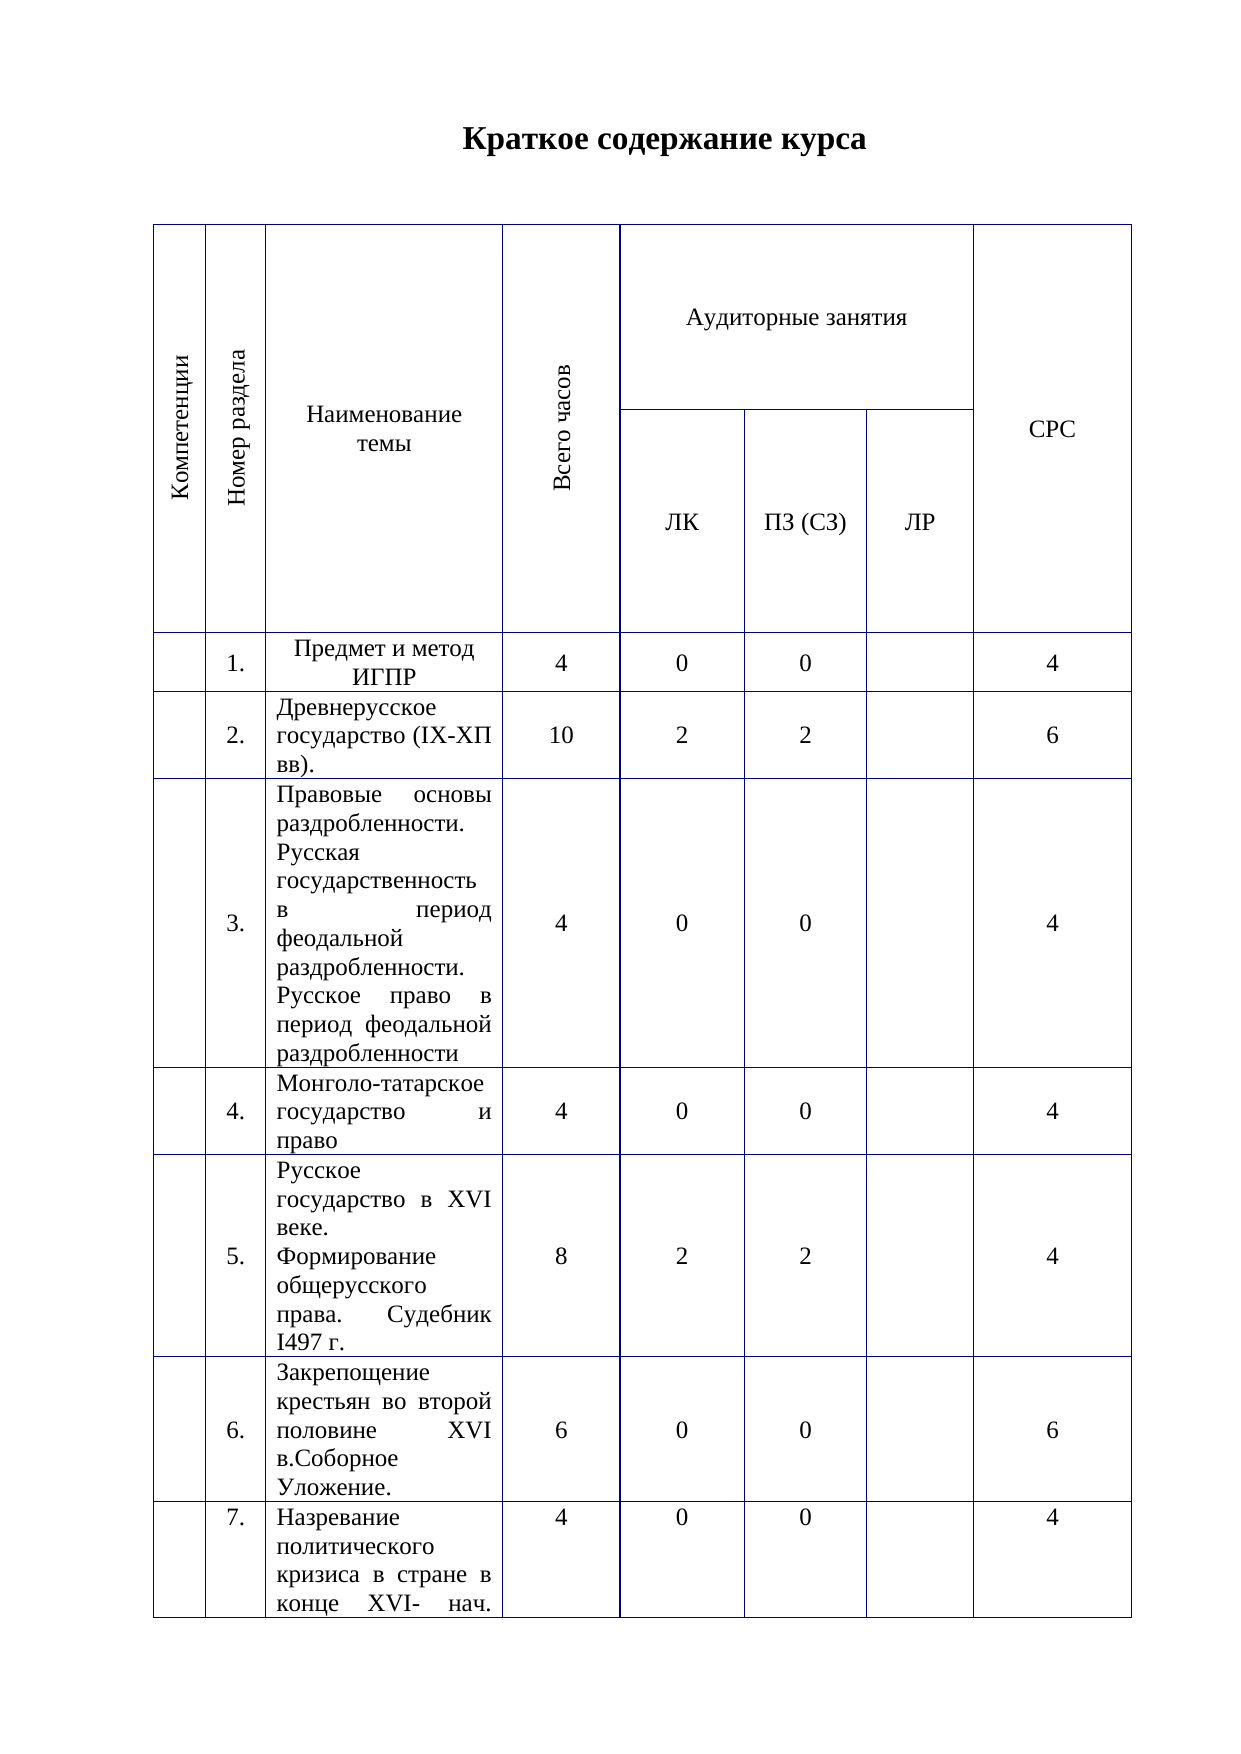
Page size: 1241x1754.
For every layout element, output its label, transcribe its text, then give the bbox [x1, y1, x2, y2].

table_cell 4 [503, 1068, 619, 1154]
table_cell [154, 779, 205, 1067]
table_cell [154, 1357, 205, 1501]
table_header Номер раздела [206, 225, 265, 632]
table_cell 4 [974, 779, 1131, 1067]
table_cell 6. [206, 1357, 265, 1501]
table_cell 0 [621, 779, 744, 1067]
table_cell 4 [503, 779, 619, 1067]
table_cell 7. [206, 1502, 265, 1617]
table_cell [867, 1155, 973, 1356]
table_cell [154, 1155, 205, 1356]
table_cell 0 [621, 633, 744, 691]
table_cell 0 [621, 1502, 744, 1617]
table_cell 4 [503, 633, 619, 691]
table_cell [867, 1357, 973, 1501]
table_header Аудиторные занятия [621, 225, 973, 409]
table_cell Правовые основы раздробленности. Русская государственность в период феодальной раздробленности. Русское право в период феодальной раздробленности [266, 779, 502, 1067]
table_cell [154, 633, 205, 691]
table_cell 2 [745, 1155, 866, 1356]
table_cell [867, 692, 973, 778]
table_cell 4 [503, 1502, 619, 1617]
table_header Всего часов [503, 225, 619, 632]
table_cell 2 [745, 692, 866, 778]
table_cell [154, 1502, 205, 1617]
table_cell ЛК [621, 410, 744, 632]
table_cell Древнерусское государство (IХ-ХП вв). [266, 692, 502, 778]
table_cell Закрепощение крестьян во второй половине ХVI в.Соборное Уложение. [266, 1357, 502, 1501]
table_cell 0 [745, 1502, 866, 1617]
table_cell [867, 1068, 973, 1154]
table_cell 0 [745, 1357, 866, 1501]
table_cell 0 [745, 633, 866, 691]
table_cell [867, 779, 973, 1067]
table_cell ПЗ (СЗ) [745, 410, 866, 632]
table_cell 4 [974, 633, 1131, 691]
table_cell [266, 1502, 502, 1617]
table_cell 0 [745, 779, 866, 1067]
table_cell 6 [503, 1357, 619, 1501]
table_cell 1. [206, 633, 265, 691]
table_cell 2 [621, 692, 744, 778]
table_cell 6 [974, 692, 1131, 778]
table_cell [154, 1068, 205, 1154]
table_header СРС [974, 225, 1131, 632]
table_cell 4 [974, 1155, 1131, 1356]
table_cell 0 [621, 1357, 744, 1501]
table_cell 5. [206, 1155, 265, 1356]
table_cell 0 [745, 1068, 866, 1154]
table_cell [867, 1502, 973, 1617]
table_cell 2 [621, 1155, 744, 1356]
table_cell [154, 692, 205, 778]
table_cell 3. [206, 779, 265, 1067]
table_cell 4 [974, 1068, 1131, 1154]
table_cell Предмет и метод ИГПР [266, 633, 502, 691]
table_cell 0 [621, 1068, 744, 1154]
table_cell ЛР [867, 410, 973, 632]
table_cell 10 [503, 692, 619, 778]
table_cell 2. [206, 692, 265, 778]
table_header Наименование темы [266, 225, 502, 632]
table_cell 4. [206, 1068, 265, 1154]
text Краткое содержание курса [177, 118, 1152, 156]
table_cell Монголо-татарское государство и право [266, 1068, 502, 1154]
table_header Компетенции [154, 225, 205, 632]
table_cell 4 [974, 1502, 1131, 1617]
table_cell 6 [974, 1357, 1131, 1501]
table_cell [867, 633, 973, 691]
table_cell Русское государство в ХVI веке. Формирование общерусского права. Судебник I497 г. [266, 1155, 502, 1356]
table_cell 8 [503, 1155, 619, 1356]
